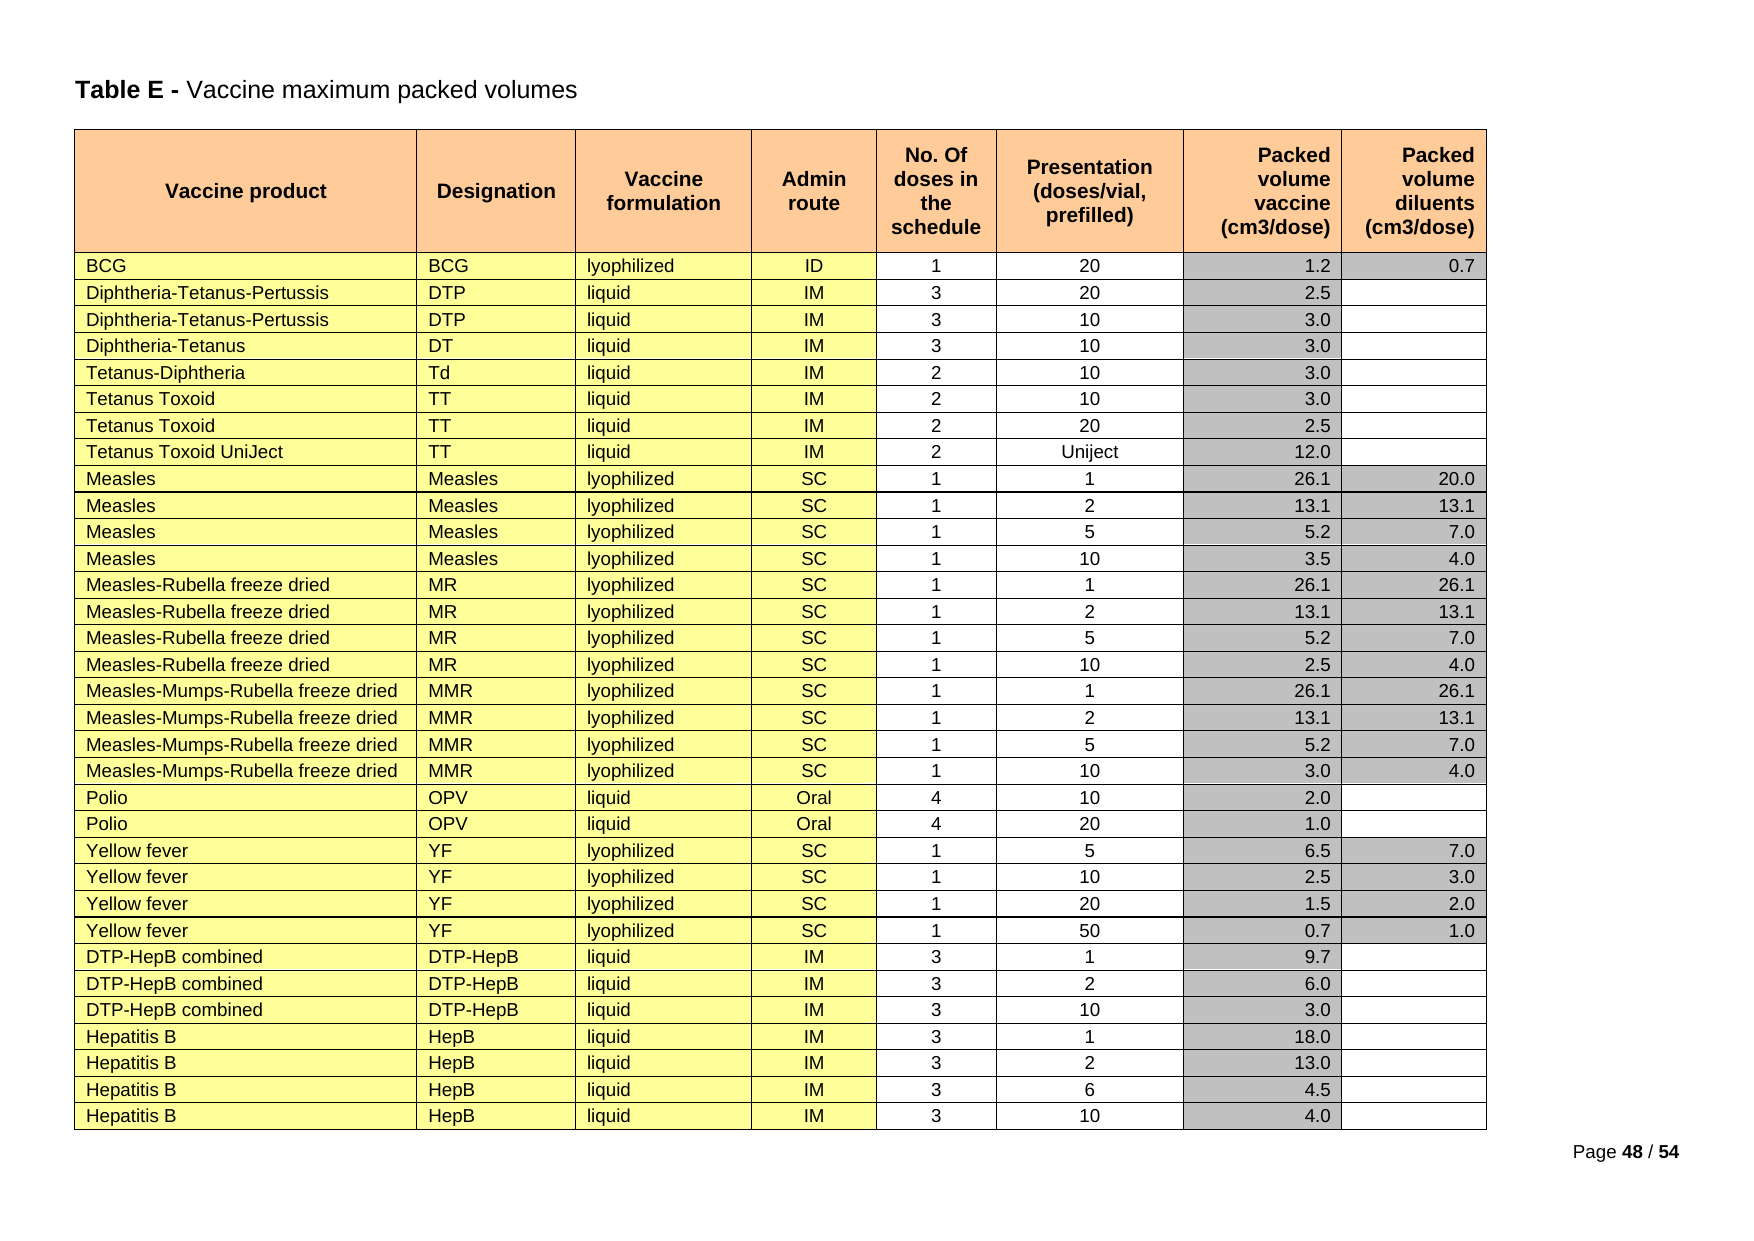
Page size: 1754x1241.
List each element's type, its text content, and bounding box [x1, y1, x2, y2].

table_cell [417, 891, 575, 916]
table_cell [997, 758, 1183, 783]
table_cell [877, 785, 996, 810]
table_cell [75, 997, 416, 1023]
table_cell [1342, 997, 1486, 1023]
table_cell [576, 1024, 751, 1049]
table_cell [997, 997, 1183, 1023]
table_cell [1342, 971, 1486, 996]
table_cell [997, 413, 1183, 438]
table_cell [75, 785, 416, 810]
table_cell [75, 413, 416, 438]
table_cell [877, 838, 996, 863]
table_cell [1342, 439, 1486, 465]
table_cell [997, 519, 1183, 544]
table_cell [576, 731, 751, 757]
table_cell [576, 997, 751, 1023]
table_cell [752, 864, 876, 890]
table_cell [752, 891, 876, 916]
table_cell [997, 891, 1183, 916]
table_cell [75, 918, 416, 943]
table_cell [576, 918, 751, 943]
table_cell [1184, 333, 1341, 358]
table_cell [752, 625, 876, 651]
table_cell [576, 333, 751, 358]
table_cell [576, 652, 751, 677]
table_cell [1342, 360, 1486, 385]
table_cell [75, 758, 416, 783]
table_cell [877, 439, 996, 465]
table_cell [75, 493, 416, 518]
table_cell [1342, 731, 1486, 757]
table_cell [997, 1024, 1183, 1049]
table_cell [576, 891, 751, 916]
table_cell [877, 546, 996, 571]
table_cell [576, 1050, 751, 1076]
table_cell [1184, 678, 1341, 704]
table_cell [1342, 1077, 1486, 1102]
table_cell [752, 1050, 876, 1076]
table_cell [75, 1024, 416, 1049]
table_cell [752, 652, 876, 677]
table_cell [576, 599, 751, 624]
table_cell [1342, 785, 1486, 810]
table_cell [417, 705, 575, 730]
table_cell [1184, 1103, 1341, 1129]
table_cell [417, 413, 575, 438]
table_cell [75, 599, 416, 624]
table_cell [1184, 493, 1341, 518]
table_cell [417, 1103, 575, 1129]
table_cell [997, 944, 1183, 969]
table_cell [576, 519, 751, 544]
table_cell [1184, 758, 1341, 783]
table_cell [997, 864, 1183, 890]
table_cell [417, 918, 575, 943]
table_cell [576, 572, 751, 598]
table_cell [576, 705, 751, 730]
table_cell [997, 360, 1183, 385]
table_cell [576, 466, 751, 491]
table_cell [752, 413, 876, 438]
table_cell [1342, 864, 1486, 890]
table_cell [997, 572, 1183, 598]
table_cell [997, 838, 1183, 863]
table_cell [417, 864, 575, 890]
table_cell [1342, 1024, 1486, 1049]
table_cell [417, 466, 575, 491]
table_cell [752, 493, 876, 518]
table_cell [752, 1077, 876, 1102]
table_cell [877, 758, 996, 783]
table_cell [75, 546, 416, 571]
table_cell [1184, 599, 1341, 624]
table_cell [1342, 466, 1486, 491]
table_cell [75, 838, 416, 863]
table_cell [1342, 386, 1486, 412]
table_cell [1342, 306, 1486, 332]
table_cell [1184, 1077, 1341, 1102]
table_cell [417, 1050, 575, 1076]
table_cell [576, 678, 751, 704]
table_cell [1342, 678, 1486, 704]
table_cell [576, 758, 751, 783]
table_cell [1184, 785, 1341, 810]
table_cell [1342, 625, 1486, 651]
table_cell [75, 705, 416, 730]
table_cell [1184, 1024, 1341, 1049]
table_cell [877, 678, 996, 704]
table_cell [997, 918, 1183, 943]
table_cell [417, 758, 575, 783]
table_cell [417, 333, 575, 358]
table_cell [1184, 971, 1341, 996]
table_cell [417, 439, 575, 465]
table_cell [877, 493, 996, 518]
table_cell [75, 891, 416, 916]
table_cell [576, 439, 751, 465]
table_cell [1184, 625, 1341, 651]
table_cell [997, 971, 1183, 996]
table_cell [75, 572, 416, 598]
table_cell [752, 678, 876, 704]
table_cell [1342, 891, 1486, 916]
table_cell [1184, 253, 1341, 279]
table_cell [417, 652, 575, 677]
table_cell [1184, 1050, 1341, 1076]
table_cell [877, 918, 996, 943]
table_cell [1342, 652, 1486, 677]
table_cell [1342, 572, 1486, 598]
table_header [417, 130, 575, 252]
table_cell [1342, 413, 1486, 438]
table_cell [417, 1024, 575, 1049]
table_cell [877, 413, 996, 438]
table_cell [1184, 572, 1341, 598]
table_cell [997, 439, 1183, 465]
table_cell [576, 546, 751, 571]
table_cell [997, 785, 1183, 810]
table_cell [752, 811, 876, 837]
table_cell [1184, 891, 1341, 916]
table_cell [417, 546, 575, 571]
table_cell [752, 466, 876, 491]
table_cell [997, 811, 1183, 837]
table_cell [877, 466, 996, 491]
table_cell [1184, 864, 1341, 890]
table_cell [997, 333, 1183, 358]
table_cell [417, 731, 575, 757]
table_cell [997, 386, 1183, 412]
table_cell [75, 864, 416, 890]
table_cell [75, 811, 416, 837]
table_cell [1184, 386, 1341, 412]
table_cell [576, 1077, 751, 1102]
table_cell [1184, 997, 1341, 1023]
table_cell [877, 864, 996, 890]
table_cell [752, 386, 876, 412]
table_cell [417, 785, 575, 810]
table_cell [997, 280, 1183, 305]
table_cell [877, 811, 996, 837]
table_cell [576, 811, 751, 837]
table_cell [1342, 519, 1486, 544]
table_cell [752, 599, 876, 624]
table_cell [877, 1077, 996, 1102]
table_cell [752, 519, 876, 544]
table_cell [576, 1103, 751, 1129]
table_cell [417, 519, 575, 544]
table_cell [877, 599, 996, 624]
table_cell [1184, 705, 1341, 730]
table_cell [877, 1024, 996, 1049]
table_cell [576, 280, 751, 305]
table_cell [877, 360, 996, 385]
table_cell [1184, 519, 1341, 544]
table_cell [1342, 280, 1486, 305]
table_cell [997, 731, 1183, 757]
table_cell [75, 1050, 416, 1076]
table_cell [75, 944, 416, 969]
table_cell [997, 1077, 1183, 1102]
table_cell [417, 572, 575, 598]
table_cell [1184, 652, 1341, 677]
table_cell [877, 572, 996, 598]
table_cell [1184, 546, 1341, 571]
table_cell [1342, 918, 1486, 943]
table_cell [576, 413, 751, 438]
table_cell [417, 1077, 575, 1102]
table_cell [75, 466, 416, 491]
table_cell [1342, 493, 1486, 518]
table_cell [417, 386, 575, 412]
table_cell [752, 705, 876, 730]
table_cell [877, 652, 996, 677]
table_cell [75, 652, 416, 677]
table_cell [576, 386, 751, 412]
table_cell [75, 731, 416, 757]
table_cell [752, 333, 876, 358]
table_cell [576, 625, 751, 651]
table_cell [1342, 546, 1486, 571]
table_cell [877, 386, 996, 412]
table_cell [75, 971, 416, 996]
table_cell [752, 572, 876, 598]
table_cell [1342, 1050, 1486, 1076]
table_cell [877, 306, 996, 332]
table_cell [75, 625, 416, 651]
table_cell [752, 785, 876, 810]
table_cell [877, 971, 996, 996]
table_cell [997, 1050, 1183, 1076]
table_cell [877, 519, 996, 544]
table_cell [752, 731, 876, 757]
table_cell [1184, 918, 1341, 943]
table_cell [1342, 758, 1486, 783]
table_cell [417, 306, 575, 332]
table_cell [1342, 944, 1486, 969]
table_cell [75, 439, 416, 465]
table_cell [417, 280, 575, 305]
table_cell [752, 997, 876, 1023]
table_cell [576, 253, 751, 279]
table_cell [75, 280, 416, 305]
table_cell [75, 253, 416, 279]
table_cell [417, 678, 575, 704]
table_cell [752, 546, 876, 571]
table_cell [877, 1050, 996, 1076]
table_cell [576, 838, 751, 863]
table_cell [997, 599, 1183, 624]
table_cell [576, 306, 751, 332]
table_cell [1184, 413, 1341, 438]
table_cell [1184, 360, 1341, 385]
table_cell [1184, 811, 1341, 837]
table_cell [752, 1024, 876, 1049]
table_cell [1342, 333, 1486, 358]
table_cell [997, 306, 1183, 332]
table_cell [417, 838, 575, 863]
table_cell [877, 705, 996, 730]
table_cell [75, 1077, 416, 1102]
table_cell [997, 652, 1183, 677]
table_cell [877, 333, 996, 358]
text Table E - Vaccine maximum packed volumes [75, 75, 1679, 104]
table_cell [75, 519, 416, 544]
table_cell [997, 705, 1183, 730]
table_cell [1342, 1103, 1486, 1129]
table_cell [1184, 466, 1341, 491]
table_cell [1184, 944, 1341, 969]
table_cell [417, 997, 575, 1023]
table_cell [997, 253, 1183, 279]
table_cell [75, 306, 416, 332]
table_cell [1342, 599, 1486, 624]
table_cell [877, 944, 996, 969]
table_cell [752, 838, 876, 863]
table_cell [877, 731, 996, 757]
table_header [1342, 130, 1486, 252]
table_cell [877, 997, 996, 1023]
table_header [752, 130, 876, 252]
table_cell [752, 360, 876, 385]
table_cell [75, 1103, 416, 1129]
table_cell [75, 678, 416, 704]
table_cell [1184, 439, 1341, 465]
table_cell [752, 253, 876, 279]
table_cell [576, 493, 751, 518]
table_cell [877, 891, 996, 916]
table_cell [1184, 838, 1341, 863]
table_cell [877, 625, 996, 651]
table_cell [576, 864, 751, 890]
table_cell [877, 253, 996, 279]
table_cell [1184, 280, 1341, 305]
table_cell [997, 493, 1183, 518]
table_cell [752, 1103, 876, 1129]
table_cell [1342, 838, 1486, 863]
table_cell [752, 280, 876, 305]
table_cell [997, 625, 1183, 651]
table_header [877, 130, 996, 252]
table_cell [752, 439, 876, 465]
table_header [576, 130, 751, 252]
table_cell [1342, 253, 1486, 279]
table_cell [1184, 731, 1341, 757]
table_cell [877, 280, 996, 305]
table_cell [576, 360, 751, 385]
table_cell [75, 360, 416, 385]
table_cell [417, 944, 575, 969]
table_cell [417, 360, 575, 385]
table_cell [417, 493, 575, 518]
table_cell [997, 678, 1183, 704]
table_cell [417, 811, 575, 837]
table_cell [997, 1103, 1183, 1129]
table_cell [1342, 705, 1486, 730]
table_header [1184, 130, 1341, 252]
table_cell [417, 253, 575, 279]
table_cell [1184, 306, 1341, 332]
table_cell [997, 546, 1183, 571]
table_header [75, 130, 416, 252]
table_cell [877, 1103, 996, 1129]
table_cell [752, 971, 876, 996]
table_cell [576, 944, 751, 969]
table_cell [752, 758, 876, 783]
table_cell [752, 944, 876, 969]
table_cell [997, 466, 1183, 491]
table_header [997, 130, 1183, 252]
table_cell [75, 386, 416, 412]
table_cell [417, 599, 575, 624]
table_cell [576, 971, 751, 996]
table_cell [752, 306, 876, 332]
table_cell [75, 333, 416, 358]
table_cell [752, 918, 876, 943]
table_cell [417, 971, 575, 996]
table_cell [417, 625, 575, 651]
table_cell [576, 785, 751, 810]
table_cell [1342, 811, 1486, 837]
